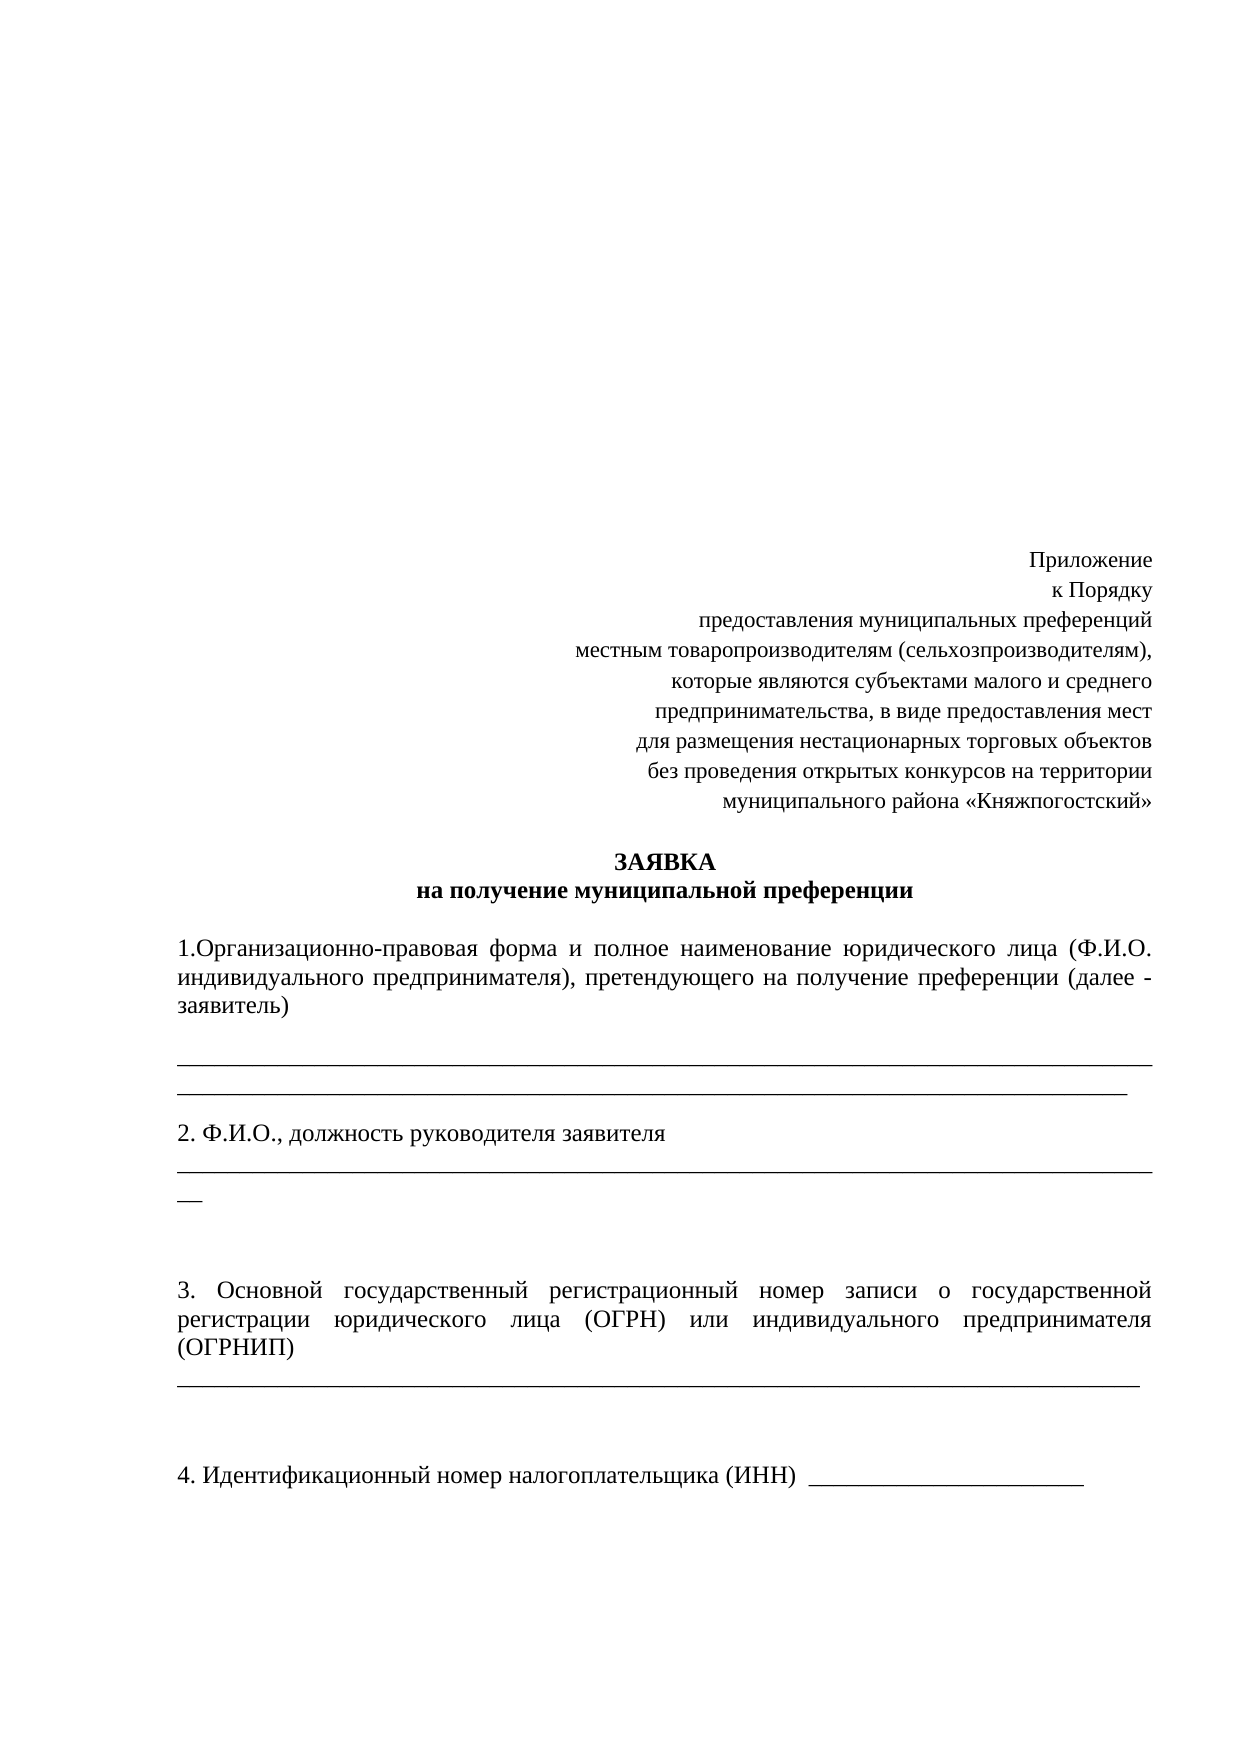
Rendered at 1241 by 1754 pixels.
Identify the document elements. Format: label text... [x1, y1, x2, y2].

text ЗАЯВКА [177, 847, 1153, 875]
text Приложение [177, 546, 1153, 572]
text 4. Идентификационный номер налогоплательщика (ИНН) ______________________ [177, 1460, 1153, 1489]
text на получение муниципальной преференции [177, 875, 1153, 904]
text __________________________________________________________________________________________________________________________________________________________ [177, 1040, 1153, 1097]
text к Порядку [177, 576, 1153, 602]
text 3. Основной государственный регистрационный номер записи о государственной регистрации юридического лица (ОГРН) или индивидуального предпринимателя (ОГРНИП) _____________________________________________________________________________ [177, 1275, 1153, 1390]
text предпринимательства, в виде предоставления мест [177, 697, 1153, 723]
text муниципального района «Княжпогостский» [177, 788, 1153, 814]
text 2. Ф.И.О., должность руководителя заявителя ________________________________________________________________________________ [177, 1118, 1153, 1204]
text которые являются субъектами малого и среднего [177, 667, 1153, 693]
text предоставления муниципальных преференций [177, 606, 1153, 633]
text местным товаропроизводителям (сельхозпроизводителям), [177, 637, 1153, 663]
text для размещения нестационарных торговых объектов [177, 727, 1153, 753]
text 1.Организационно-правовая форма и полное наименование юридического лица (Ф.И.О. индивидуального предпринимателя), претендующего на получение преференции (далее - заявитель) [177, 933, 1153, 1019]
text без проведения открытых конкурсов на территории [177, 757, 1153, 784]
